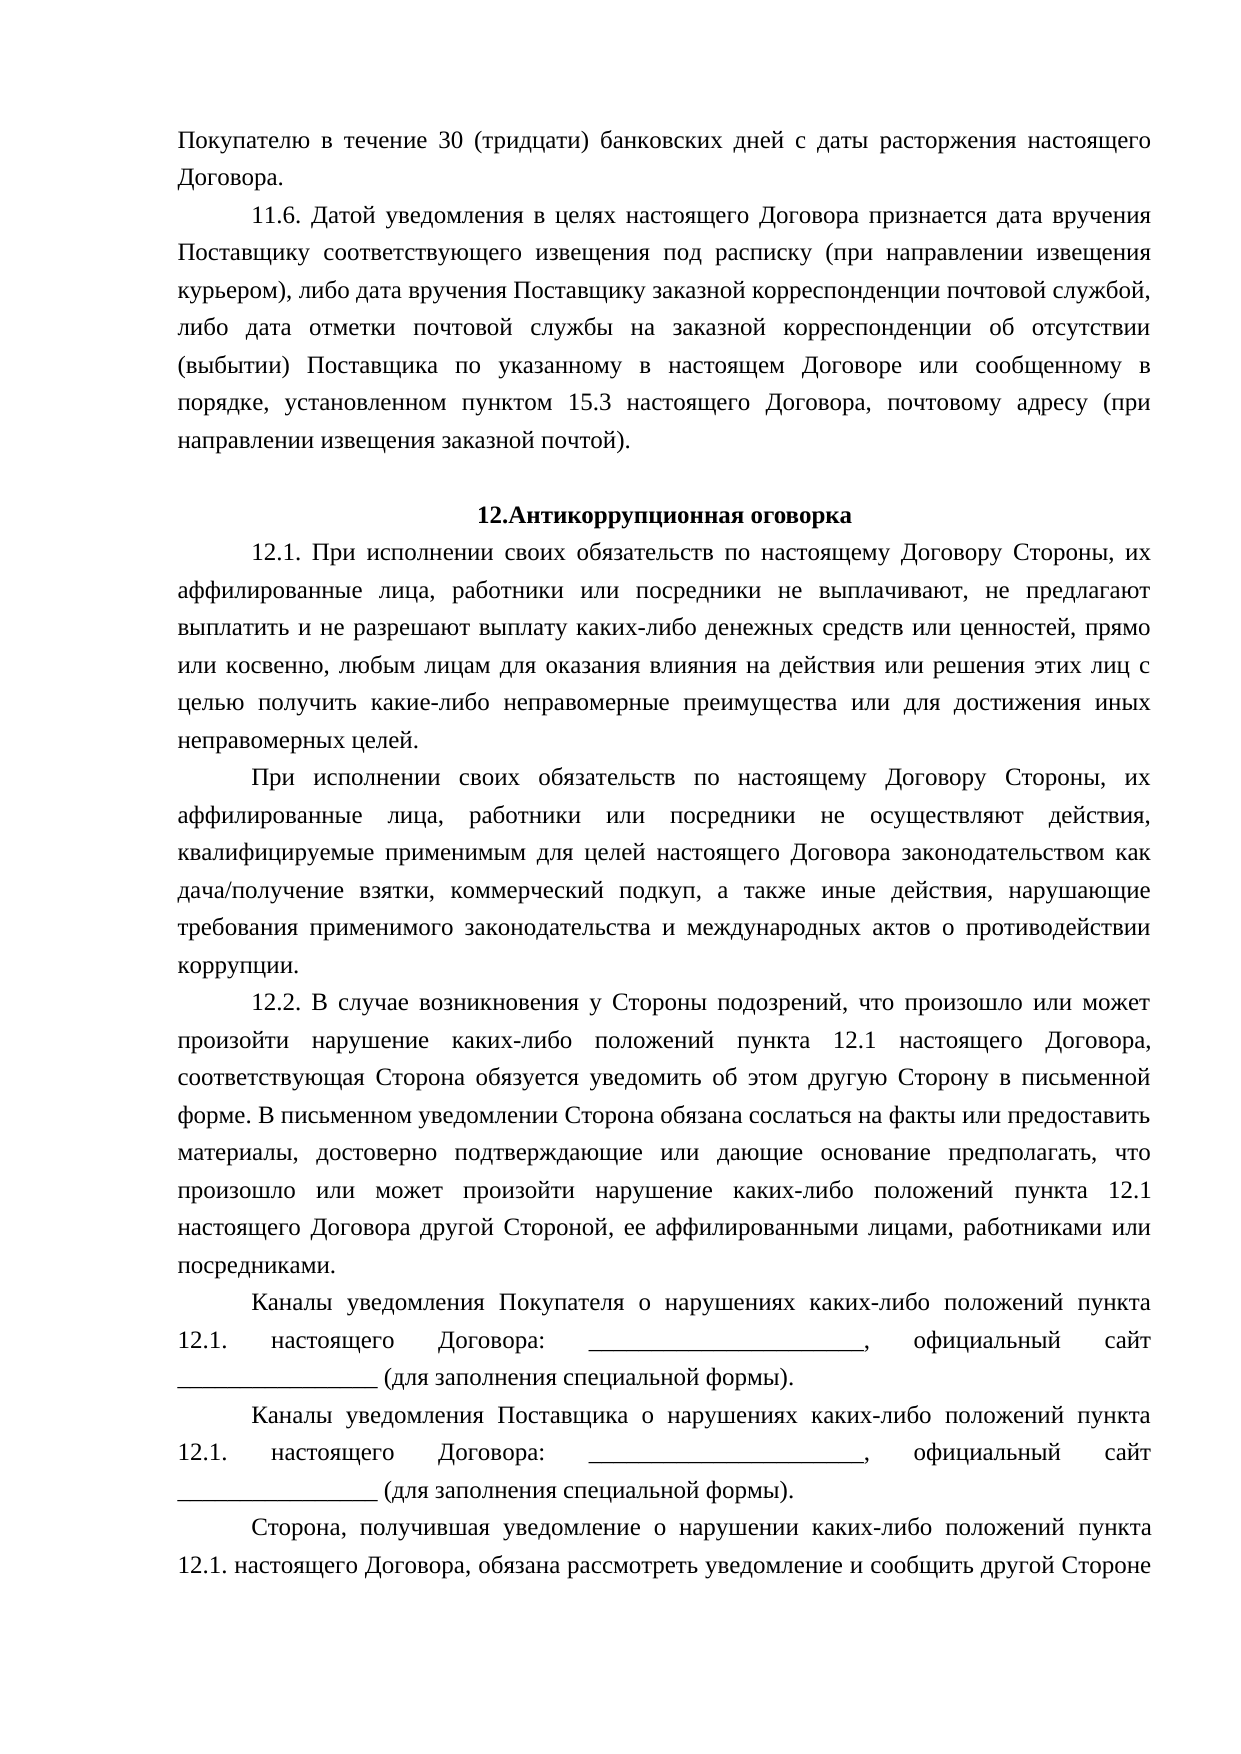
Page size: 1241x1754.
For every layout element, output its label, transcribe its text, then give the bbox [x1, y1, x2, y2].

text При исполнении своих обязательств по настоящему Договору Стороны, их аффилированные лица, работники или посредники не осуществляют действия, квалифицируемые применимым для целей настоящего Договора законодательством как дача/получение взятки, коммерческий подкуп, а также иные действия, нарушающие требования применимого законодательства и международных актов о противодействии коррупции. [177, 756, 1152, 981]
text Каналы уведомления Поставщика о нарушениях каких-либо положений пункта 12.1. настоящего Договора: ______________________, официальный сайт ________________ (для заполнения специальной формы). [177, 1393, 1152, 1506]
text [177, 118, 1152, 193]
text 12.Антикоррупционная оговорка [177, 493, 1152, 531]
text 12.1. При исполнении своих обязательств по настоящему Договору Стороны, их аффилированные лица, работники или посредники не выплачивают, не предлагают выплатить и не разрешают выплату каких-либо денежных средств или ценностей, прямо или косвенно, любым лицам для оказания влияния на действия или решения этих лиц с целью получить какие-либо неправомерные преимущества или для достижения иных неправомерных целей. [177, 531, 1152, 756]
text Каналы уведомления Покупателя о нарушениях каких-либо положений пункта 12.1. настоящего Договора: ______________________, официальный сайт ________________ (для заполнения специальной формы). [177, 1281, 1152, 1393]
text 11.6. Датой уведомления в целях настоящего Договора признается дата вручения Поставщику соответствующего извещения под расписку (при направлении извещения курьером), либо дата вручения Поставщику заказной корреспонденции почтовой службой, либо дата отметки почтовой службы на заказной корреспонденции об отсутствии (выбытии) Поставщика по указанному в настоящем Договоре или сообщенному в порядке, установленном пунктом 15.3 настоящего Договора, почтовому адресу (при направлении извещения заказной почтой). [177, 193, 1152, 456]
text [177, 1506, 1152, 1581]
text 12.2. В случае возникновения у Стороны подозрений, что произошло или может произойти нарушение каких-либо положений пункта 12.1 настоящего Договора, соответствующая Сторона обязуется уведомить об этом другую Сторону в письменной форме. В письменном уведомлении Сторона обязана сослаться на факты или предоставить материалы, достоверно подтверждающие или дающие основание предполагать, что произошло или может произойти нарушение каких-либо положений пункта 12.1 настоящего Договора другой Стороной, ее аффилированными лицами, работниками или посредниками. [177, 981, 1152, 1281]
